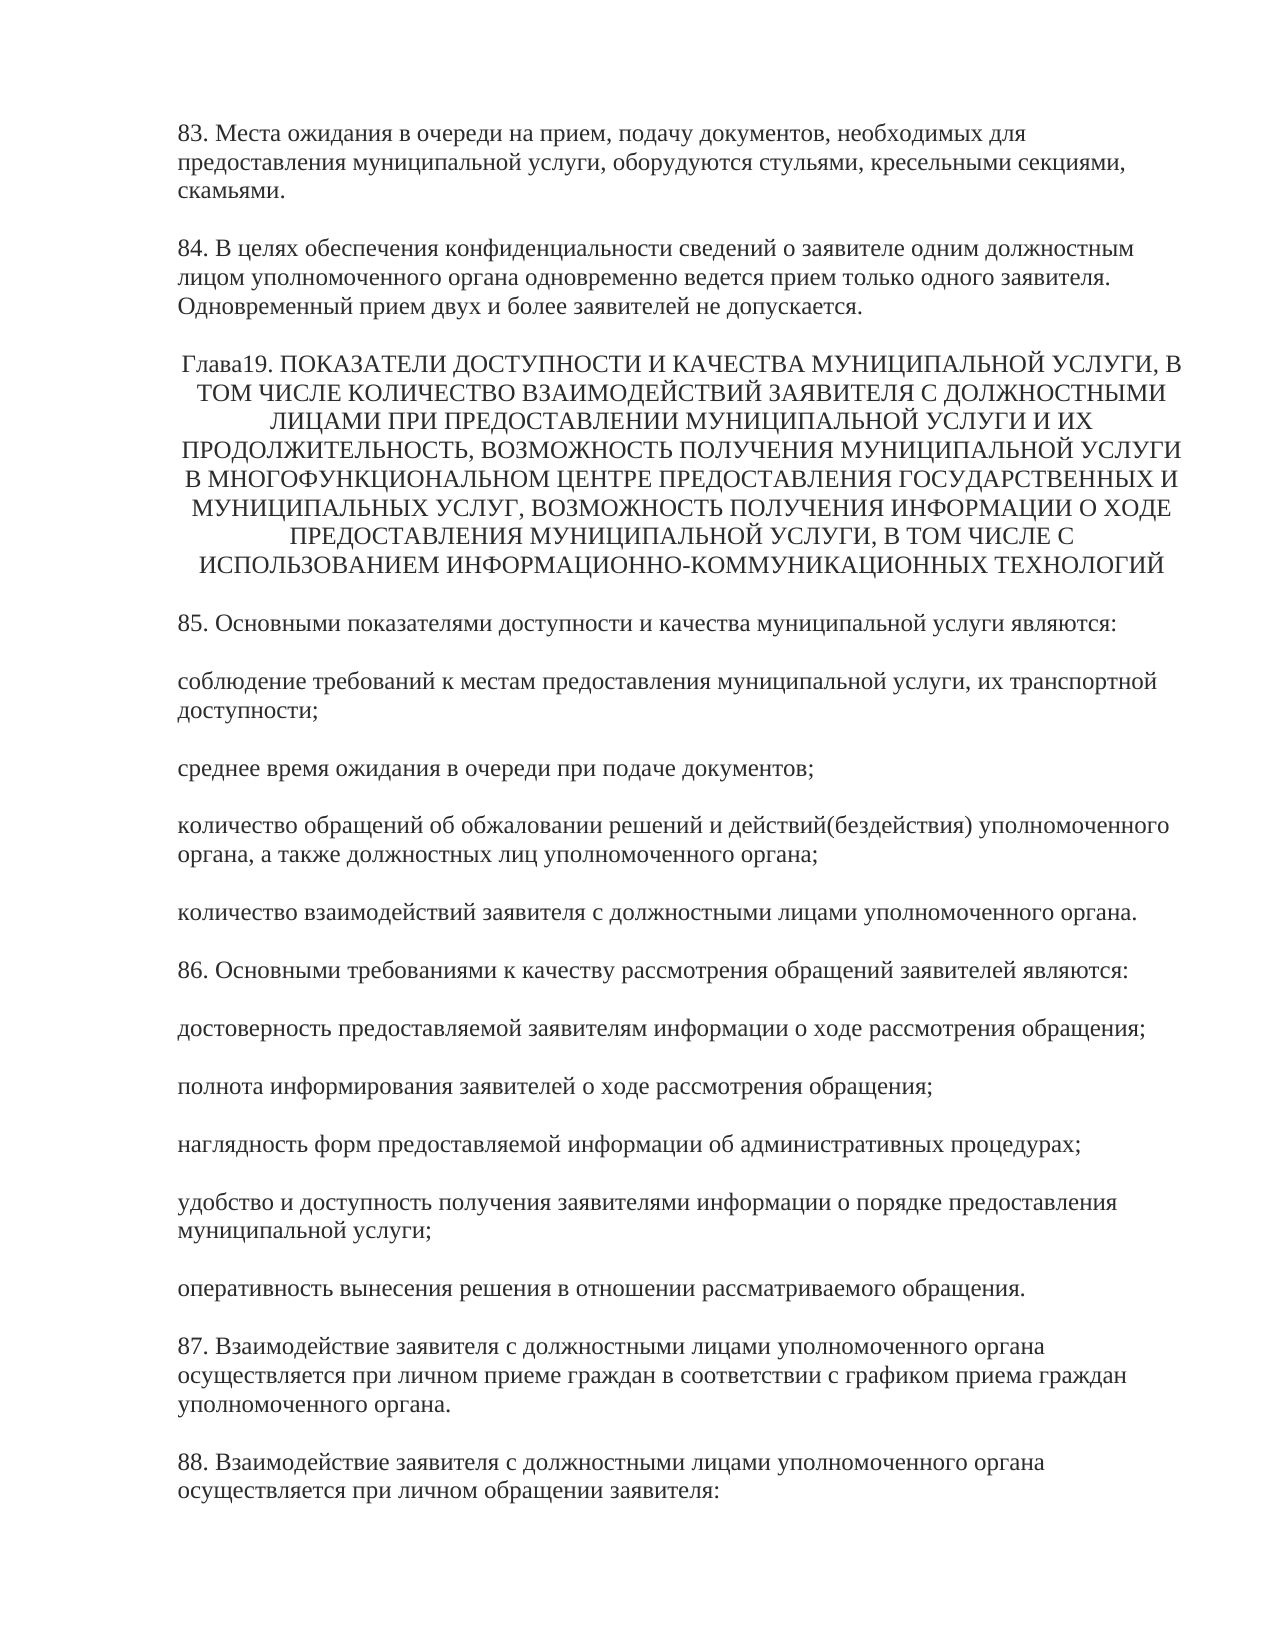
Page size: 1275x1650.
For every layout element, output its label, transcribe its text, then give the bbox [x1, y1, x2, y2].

text оперативность вынесения решения в отношении рассматриваемого обращения. [177, 1273, 1186, 1302]
text Глава19. ПОКАЗАТЕЛИ ДОСТУПНОСТИ И КАЧЕСТВА МУНИЦИПАЛЬНОЙ УСЛУГИ, В ТОМ ЧИСЛЕ КОЛИЧЕСТВО ВЗАИМОДЕЙСТВИЙ ЗАЯВИТЕЛЯ С ДОЛЖНОСТНЫМИ ЛИЦАМИ ПРИ ПРЕДОСТАВЛЕНИИ МУНИЦИПАЛЬНОЙ УСЛУГИ И ИХ ПРОДОЛЖИТЕЛЬНОСТЬ, ВОЗМОЖНОСТЬ ПОЛУЧЕНИЯ МУНИЦИПАЛЬНОЙ УСЛУГИ В МНОГОФУНКЦИОНАЛЬНОМ ЦЕНТРЕ ПРЕДОСТАВЛЕНИЯ ГОСУДАРСТВЕННЫХ И МУНИЦИПАЛЬНЫХ УСЛУГ, ВОЗМОЖНОСТЬ ПОЛУЧЕНИЯ ИНФОРМАЦИИ О ХОДЕ ПРЕДОСТАВЛЕНИЯ МУНИЦИПАЛЬНОЙ УСЛУГИ, В ТОМ ЧИСЛЕ С ИСПОЛЬЗОВАНИЕМ ИНФОРМАЦИОННО-КОММУНИКАЦИОННЫХ ТЕХНОЛОГИЙ [177, 349, 1186, 579]
text количество обращений об обжаловании решений и действий(бездействия) уполномоченного органа, а также должностных лиц уполномоченного органа; [177, 811, 1186, 868]
text полнота информирования заявителей о ходе рассмотрения обращения; [177, 1071, 1186, 1100]
text среднее время ожидания в очереди при подаче документов; [177, 753, 1186, 781]
text 83. Места ожидания в очереди на прием, подачу документов, необходимых для предоставления муниципальной услуги, оборудуются стульями, кресельными секциями, скамьями. [177, 118, 1186, 204]
text наглядность форм предоставляемой информации об административных процедурах; [177, 1129, 1186, 1158]
text достоверность предоставляемой заявителям информации о ходе рассмотрения обращения; [177, 1013, 1186, 1042]
text удобство и доступность получения заявителями информации о порядке предоставления муниципальной услуги; [177, 1187, 1186, 1244]
text соблюдение требований к местам предоставления муниципальной услуги, их транспортной доступности; [177, 666, 1186, 723]
text 87. Взаимодействие заявителя с должностными лицами уполномоченного органа осуществляется при личном приеме граждан в соответствии с графиком приема граждан уполномоченного органа. [177, 1331, 1186, 1418]
text количество взаимодействий заявителя с должностными лицами уполномоченного органа. [177, 897, 1186, 926]
text 84. В целях обеспечения конфиденциальности сведений о заявителе одним должностным лицом уполномоченного органа одновременно ведется прием только одного заявителя. Одновременный прием двух и более заявителей не допускается. [177, 233, 1186, 320]
text 88. Взаимодействие заявителя с должностными лицами уполномоченного органа осуществляется при личном обращении заявителя: [177, 1447, 1186, 1504]
text 86. Основными требованиями к качеству рассмотрения обращений заявителей являются: [177, 955, 1186, 984]
text 85. Основными показателями доступности и качества муниципальной услуги являются: [177, 608, 1186, 637]
